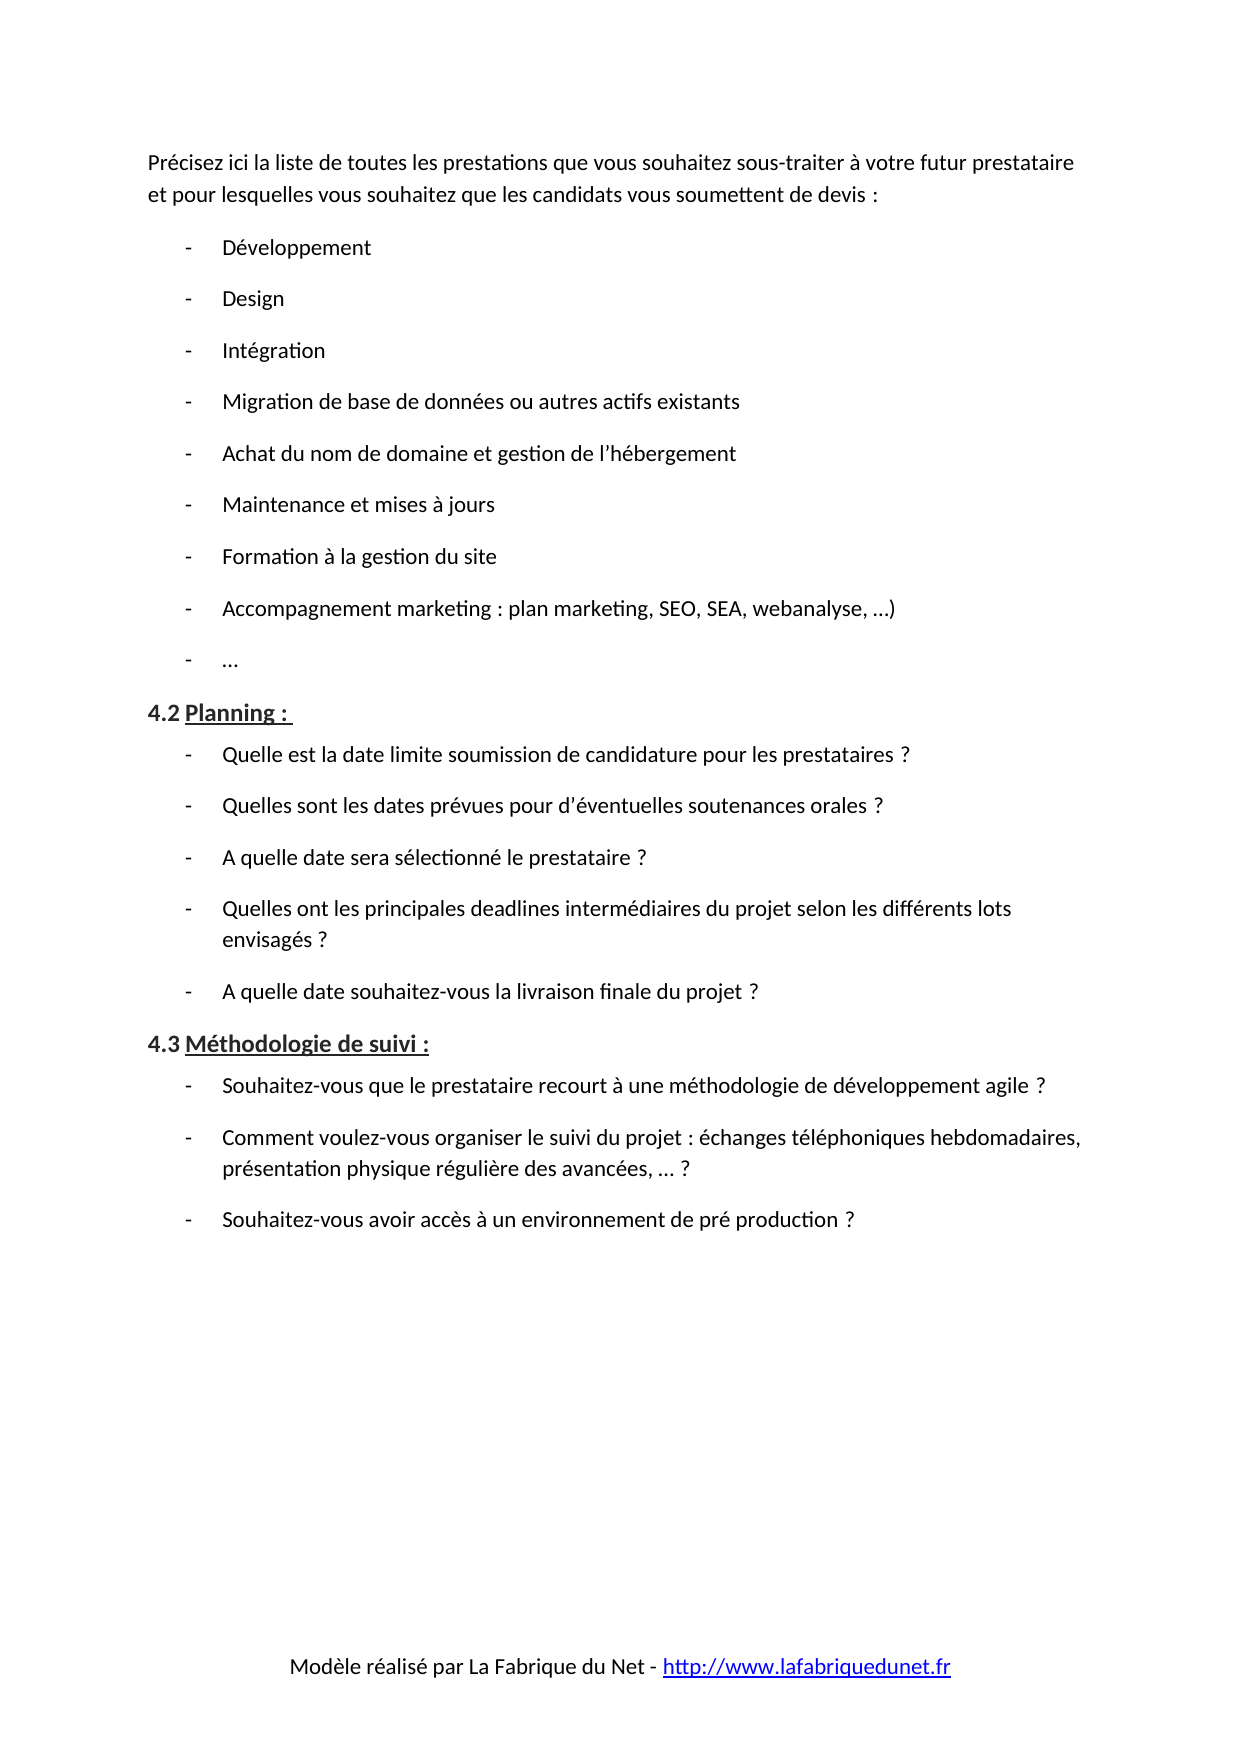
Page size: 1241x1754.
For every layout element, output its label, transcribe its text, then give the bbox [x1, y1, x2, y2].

list A quelle date sera sélectionné le prestataire ? [185, 843, 1093, 871]
list Accompagnement marketing : plan marketing, SEO, SEA, webanalyse, …) [185, 594, 1093, 622]
list Comment voulez-vous organiser le suivi du projet : échanges téléphoniques hebdomadaires, présentation physique régulière des avancées, … ? [185, 1123, 1093, 1182]
list Quelles sont les dates prévues pour d’éventuelles soutenances orales ? [185, 791, 1093, 819]
text Précisez ici la liste de toutes les prestations que vous souhaitez sous-traiter à votre futur prestataire et pour lesquelles vous souhaitez que les candidats vous soumettent de devis : [148, 148, 1093, 208]
list Souhaitez-vous avoir accès à un environnement de pré production ? [185, 1205, 1093, 1233]
list Intégration [185, 336, 1093, 364]
list Souhaitez-vous que le prestataire recourt à une méthodologie de développement agile ? [185, 1071, 1093, 1099]
list Formation à la gestion du site [185, 542, 1093, 570]
list Maintenance et mises à jours [185, 491, 1093, 519]
list Développement [185, 233, 1093, 261]
list Achat du nom de domaine et gestion de l’hébergement [185, 439, 1093, 467]
list Quelle est la date limite soumission de candidature pour les prestataires ? [185, 740, 1093, 768]
list Design [185, 284, 1093, 312]
list A quelle date souhaitez-vous la livraison finale du projet ? [185, 977, 1093, 1005]
list … [185, 645, 1093, 673]
subtitle Méthodologie de suivi : [148, 1028, 1093, 1059]
list Migration de base de données ou autres actifs existants [185, 387, 1093, 416]
subtitle Planning : [148, 697, 1093, 727]
list Quelles ont les principales deadlines intermédiaires du projet selon les différents lots envisagés ? [185, 894, 1093, 953]
